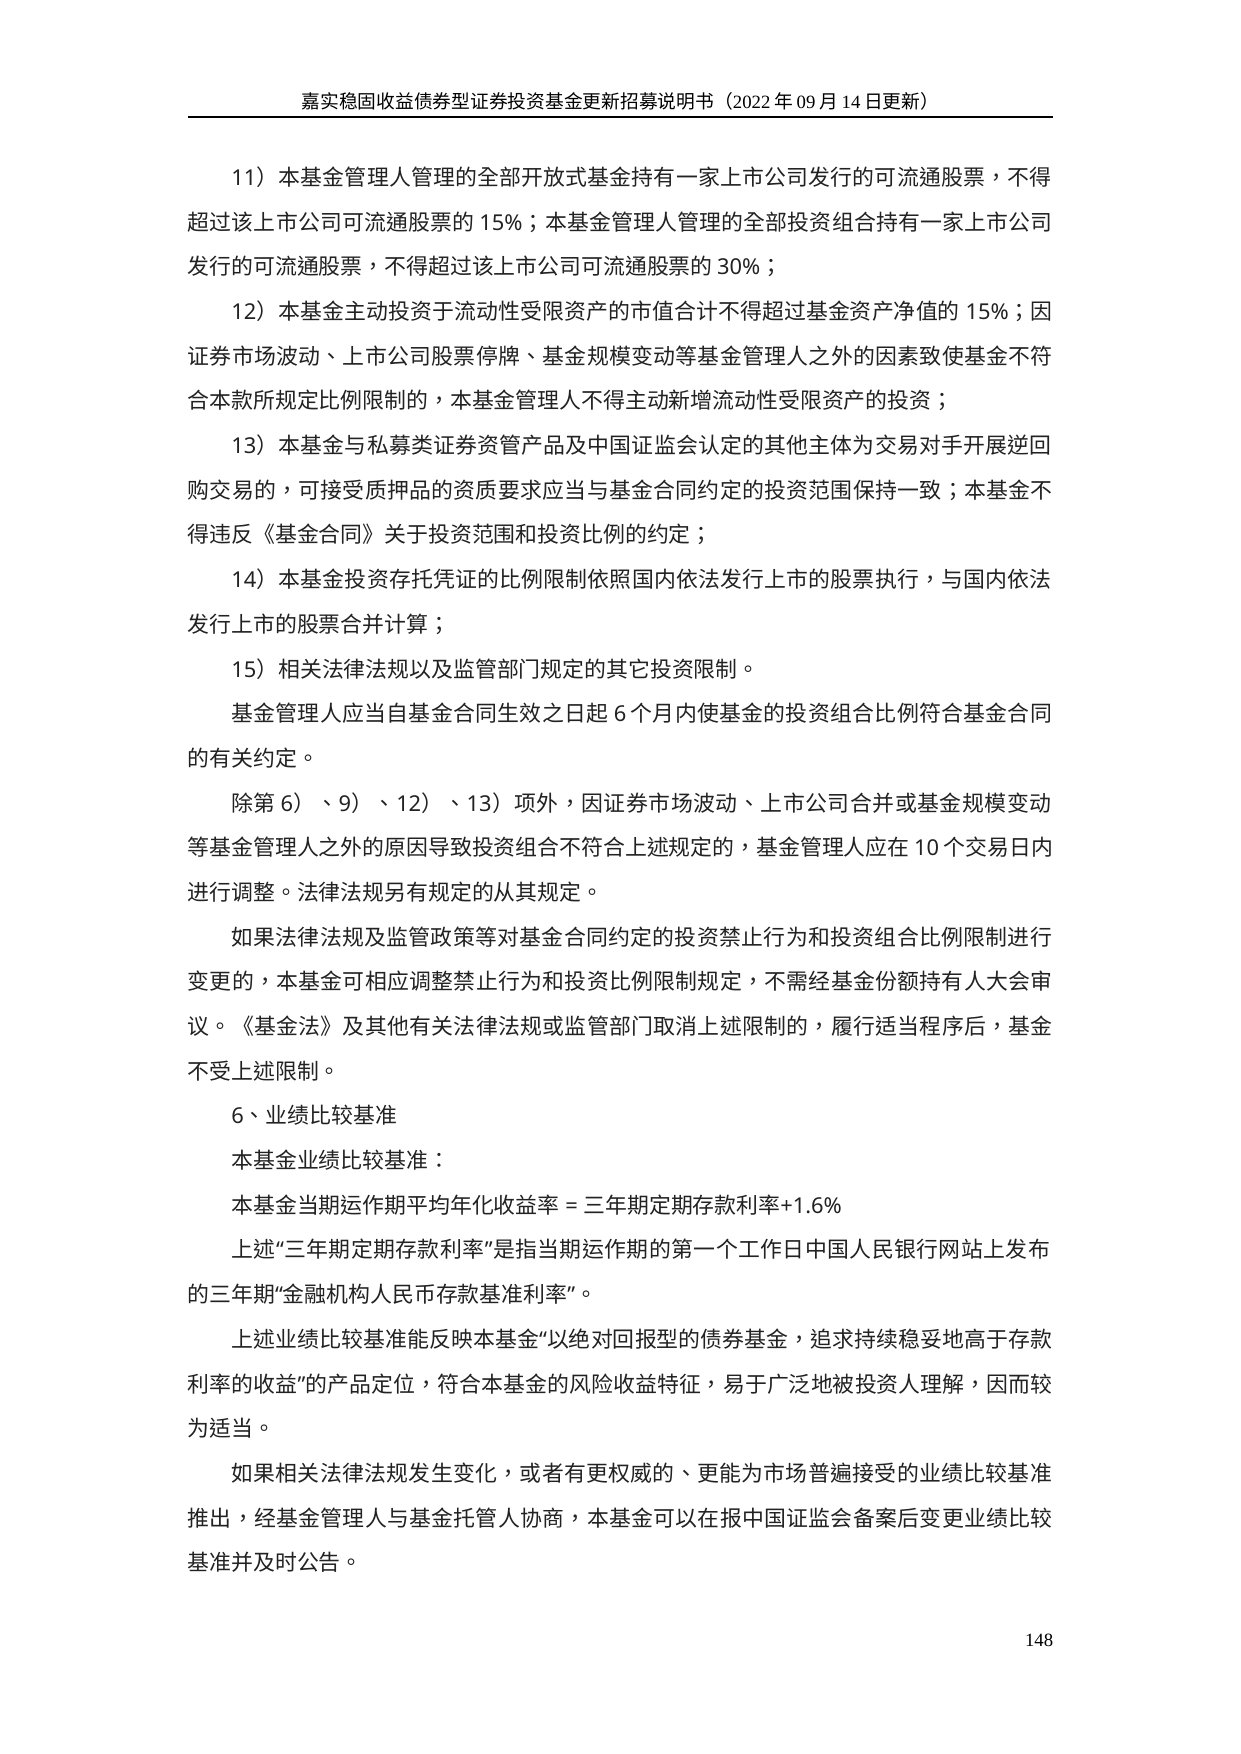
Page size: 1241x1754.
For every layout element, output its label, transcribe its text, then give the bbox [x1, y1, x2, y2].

text 11）本基金管理人管理的全部开放式基金持有一家上市公司发行的可流通股票，不得超过该上市公司可流通股票的15%；本基金管理人管理的全部投资组合持有一家上市公司发行的可流通股票，不得超过该上市公司可流通股票的30%； [187, 162, 1053, 281]
text 14）本基金投资存托凭证的比例限制依照国内依法发行上市的股票执行，与国内依法发行上市的股票合并计算； [187, 564, 1053, 639]
text 上述业绩比较基准能反映本基金“以绝对回报型的债券基金，追求持续稳妥地高于存款利率的收益”的产品定位，符合本基金的风险收益特征，易于广泛地被投资人理解，因而较为适当。 [187, 1324, 1053, 1443]
text 除第6）、9）、12）、13）项外，因证券市场波动、上市公司合并或基金规模变动等基金管理人之外的原因导致投资组合不符合上述规定的，基金管理人应在10个交易日内进行调整。法律法规另有规定的从其规定。 [187, 788, 1053, 907]
text 基金管理人应当自基金合同生效之日起6个月内使基金的投资组合比例符合基金合同的有关约定。 [187, 698, 1053, 773]
text 如果法律法规及监管政策等对基金合同约定的投资禁止行为和投资组合比例限制进行变更的，本基金可相应调整禁止行为和投资比例限制规定，不需经基金份额持有人大会审议。《基金法》及其他有关法律法规或监管部门取消上述限制的，履行适当程序后，基金不受上述限制。 [187, 922, 1053, 1086]
text 本基金业绩比较基准： [187, 1145, 1053, 1175]
text 6、业绩比较基准 [187, 1100, 1053, 1130]
text 13）本基金与私募类证券资管产品及中国证监会认定的其他主体为交易对手开展逆回购交易的，可接受质押品的资质要求应当与基金合同约定的投资范围保持一致；本基金不得违反《基金合同》关于投资范围和投资比例的约定； [187, 430, 1053, 549]
text 如果相关法律法规发生变化，或者有更权威的、更能为市场普遍接受的业绩比较基准推出，经基金管理人与基金托管人协商，本基金可以在报中国证监会备案后变更业绩比较基准并及时公告。 [187, 1458, 1053, 1577]
text 12）本基金主动投资于流动性受限资产的市值合计不得超过基金资产净值的15%；因证券市场波动、上市公司股票停牌、基金规模变动等基金管理人之外的因素致使基金不符合本款所规定比例限制的，本基金管理人不得主动新增流动性受限资产的投资； [187, 296, 1053, 415]
text 本基金当期运作期平均年化收益率 = 三年期定期存款利率+1.6% [187, 1190, 1053, 1219]
text 15）相关法律法规以及监管部门规定的其它投资限制。 [187, 653, 1053, 683]
text 上述“三年期定期存款利率”是指当期运作期的第一个工作日中国人民银行网站上发布的三年期“金融机构人民币存款基准利率”。 [187, 1234, 1053, 1309]
